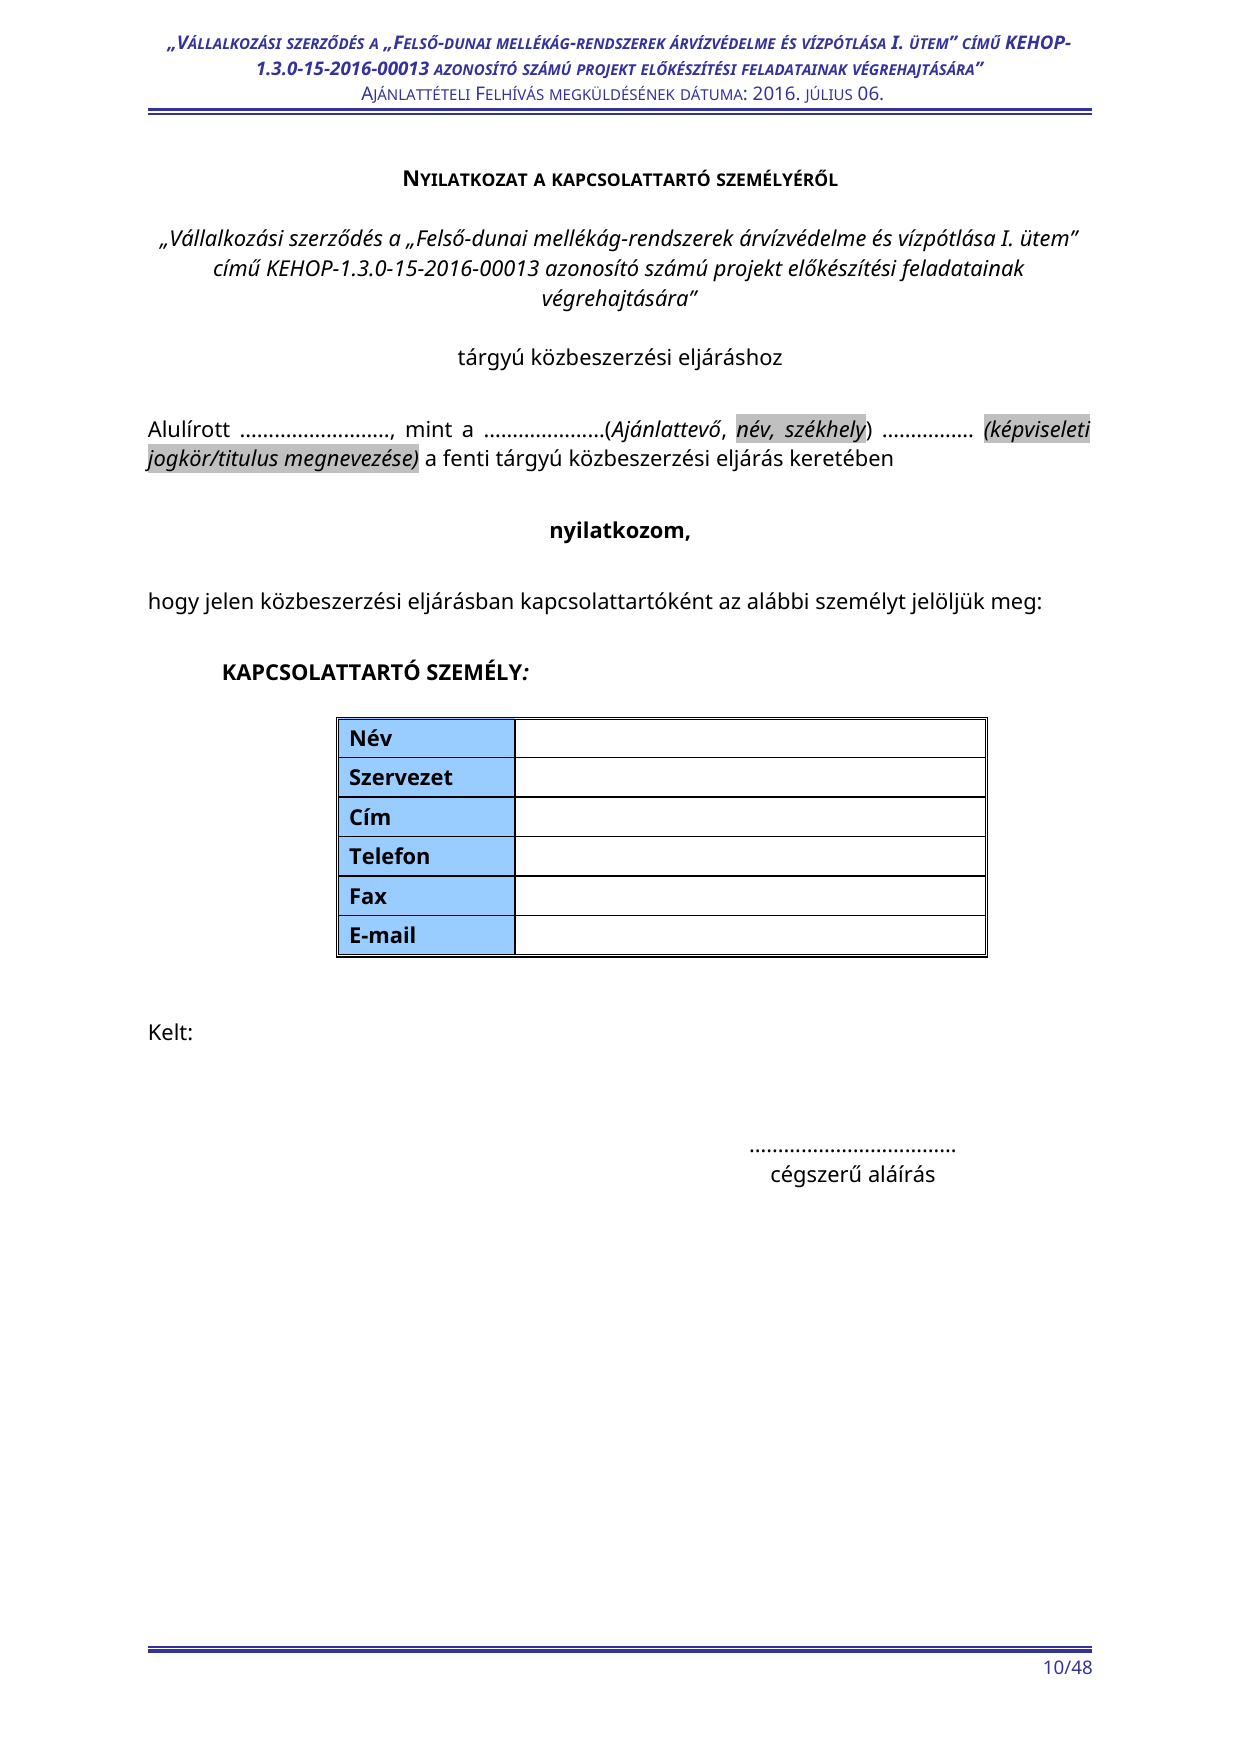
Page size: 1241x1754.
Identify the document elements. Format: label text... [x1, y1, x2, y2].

table_header ……………………………… [628, 1129, 1078, 1158]
text KAPCSOLATTARTÓ SZEMÉLY: [222, 657, 1092, 687]
text tárgyú közbeszerzési eljáráshoz [148, 342, 1092, 372]
table_cell [516, 798, 985, 836]
table_cell [516, 837, 985, 875]
table_cell Szervezet [339, 758, 514, 796]
table_header [516, 720, 985, 756]
table_cell [516, 916, 985, 954]
table_header Név [339, 720, 514, 756]
text Alulírott …………………….., mint a …………………(Ajánlattevő, név, székhely) ……………. (képviseleti jogkör/titulus megnevezése) a fenti tárgyú közbeszerzési eljárás keretében [148, 414, 1092, 473]
table_cell Cím [339, 798, 514, 836]
text hogy jelen közbeszerzési eljárásban kapcsolattartóként az alábbi személyt jelöljük meg: [148, 586, 1092, 616]
table_cell Telefon [339, 837, 514, 875]
text Nyilatkozat a kapcsolattartó személyéről [148, 163, 1092, 193]
table_cell Fax [339, 877, 514, 915]
table_cell [516, 877, 985, 915]
text „Vállalkozási szerződés a „Felső-dunai mellékág-rendszerek árvízvédelme és vízpótlása I. ütem” című KEHOP-1.3.0-15-2016-00013 azonosító számú projekt előkészítési feladatainak végrehajtására” [148, 223, 1092, 312]
table_cell cégszerű aláírás [628, 1159, 1078, 1188]
text nyilatkozom, [148, 515, 1092, 544]
text Kelt: [148, 1017, 1092, 1047]
table_cell [516, 758, 985, 796]
table_cell E-mail [339, 916, 514, 954]
